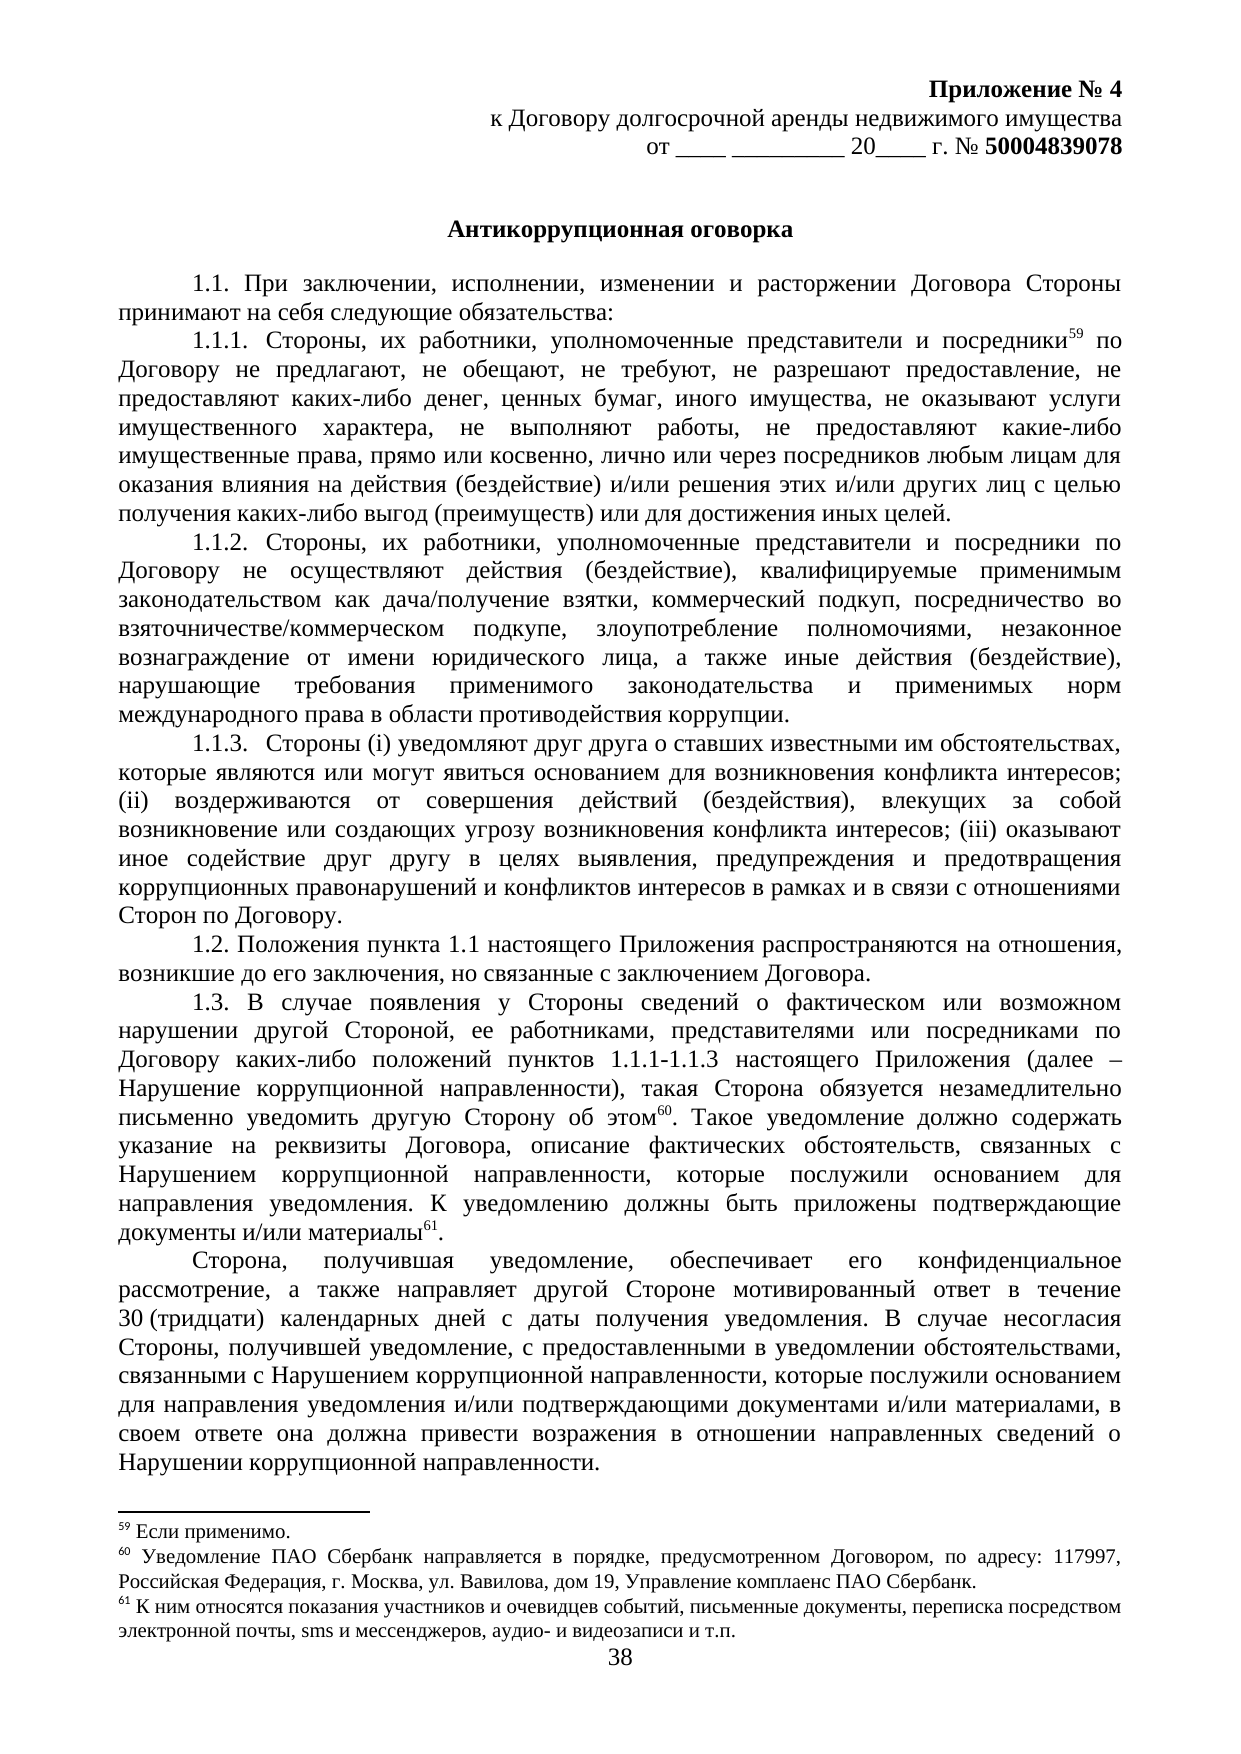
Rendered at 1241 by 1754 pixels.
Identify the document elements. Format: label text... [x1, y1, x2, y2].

text 1.1.3. Стороны (i) уведомляют друг друга о ставших известными им обстоятельствах, которые являются или могут явиться основанием для возникновения конфликта интересов; (ii) воздерживаются от совершения действий (бездействия), влекущих за собой возникновение или создающих угрозу возникновения конфликта интересов; (iii) оказывают иное содействие друг другу в целях выявления, предупреждения и предотвращения коррупционных правонарушений и конфликтов интересов в рамках и в связи с отношениями Сторон по Договору. [118, 728, 1122, 929]
text 1.1.1. Стороны, их работники, уполномоченные представители и посредники по Договору не предлагают, не обещают, не требуют, не разрешают предоставление, не предоставляют каких-либо денег, ценных бумаг, иного имущества, не оказывают услуги имущественного характера, не выполняют работы, не предоставляют какие-либо имущественные права, прямо или косвенно, лично или через посредников любым лицам для оказания влияния на действия (бездействие) и/или решения этих и/или других лиц с целью получения каких-либо выгод (преимуществ) или для достижения иных целей. [118, 325, 1122, 527]
text 1.1. При заключении, исполнении, изменении и расторжении Договора Стороны принимают на себя следующие обязательства: [118, 268, 1122, 325]
list Приложение № 4 [192, 74, 1122, 103]
text к Договору долгосрочной аренды недвижимого имущества [118, 103, 1122, 131]
text 1.1.2. Стороны, их работники, уполномоченные представители и посредники по Договору не осуществляют действия (бездействие), квалифицируемые применимым законодательством как дача/получение взятки, коммерческий подкуп, посредничество во взяточничестве/коммерческом подкупе, злоупотребление полномочиями, незаконное вознаграждение от имени юридического лица, а также иные действия (бездействие), нарушающие требования применимого законодательства и применимых норм международного права в области противодействия коррупции. [118, 527, 1122, 728]
text Сторона, получившая уведомление, обеспечивает его конфиденциальное рассмотрение, а также направляет другой Стороне мотивированный ответ в течение 30 (тридцати) календарных дней с даты получения уведомления. В случае несогласия Стороны, получившей уведомление, c предоставленными в уведомлении обстоятельствами, связанными с Нарушением коррупционной направленности, которые послужили основанием для направления уведомления и/или подтверждающими документами и/или материалами, в своем ответе она должна привести возражения в отношении направленных сведений о Нарушении коррупционной направленности. [118, 1245, 1122, 1475]
text от ____ _________ 20____ г. № 50004839078 [118, 131, 1122, 160]
text 1.2. Положения пункта 1.1 настоящего Приложения распространяются на отношения, возникшие до его заключения, но связанные с заключением Договора. [118, 929, 1122, 987]
text Антикоррупционная оговорка [118, 214, 1122, 243]
text 1.3. В случае появления у Стороны сведений о фактическом или возможном нарушении другой Стороной, ее работниками, представителями или посредниками по Договору каких-либо положений пунктов 1.1.1-1.1.3 настоящего Приложения (далее – Нарушение коррупционной направленности), такая Сторона обязуется незамедлительно письменно уведомить другую Сторону об этом. Такое уведомление должно содержать указание на реквизиты Договора, описание фактических обстоятельств, связанных с Нарушением коррупционной направленности, которые послужили основанием для направления уведомления. К уведомлению должны быть приложены подтверждающие документы и/или материалы. [118, 987, 1122, 1245]
